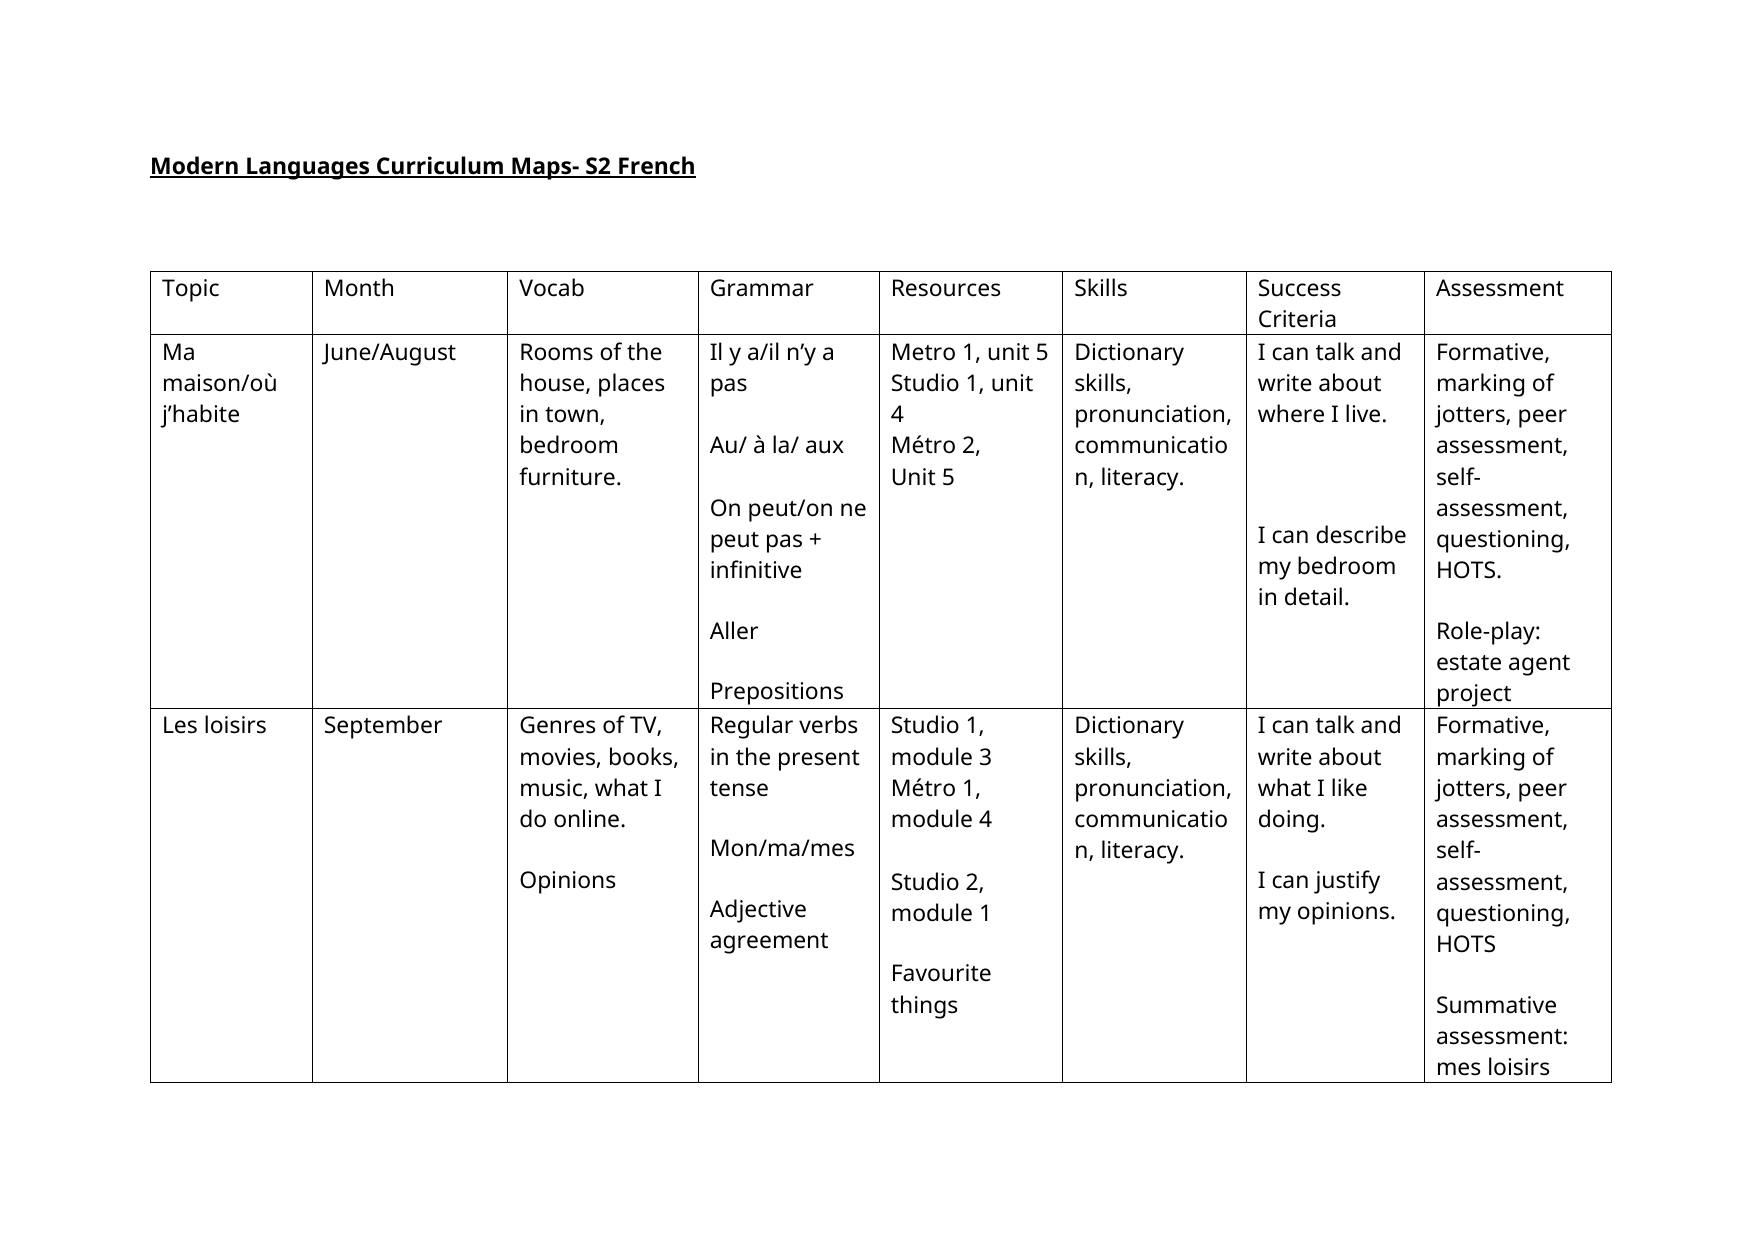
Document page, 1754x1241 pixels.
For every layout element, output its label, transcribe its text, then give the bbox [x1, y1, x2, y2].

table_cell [508, 709, 698, 1082]
table_header Success Criteria [1247, 272, 1424, 334]
table_header Vocab [508, 272, 698, 334]
table_header Grammar [699, 272, 879, 334]
table_cell Formative, marking of jotters, peer assessment, self-assessment, questioning, HOTS. Role-play: estate agent project [1425, 335, 1611, 708]
table_header Month [313, 272, 507, 334]
table_cell Metro 1, unit 5 Studio 1, unit 4 Métro 2, Unit 5 [880, 335, 1062, 708]
table_header Skills [1063, 272, 1246, 334]
table_cell I can talk and write about where I live. I can describe my bedroom in detail. [1247, 335, 1424, 708]
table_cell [1063, 709, 1246, 1082]
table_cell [880, 709, 1062, 1082]
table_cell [1247, 709, 1424, 1082]
table_header Topic [151, 272, 312, 334]
table_cell September [313, 709, 507, 1082]
text Modern Languages Curriculum Maps- S2 French [150, 150, 1604, 181]
table_cell June/August [313, 335, 507, 708]
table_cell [699, 709, 879, 1082]
table_cell Rooms of the house, places in town, bedroom furniture. [508, 335, 698, 708]
table_cell Dictionary skills, pronunciation, communication, literacy. [1063, 335, 1246, 708]
table_cell Les loisirs [151, 709, 312, 1082]
table_header Assessment [1425, 272, 1611, 334]
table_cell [1425, 709, 1611, 1082]
table_cell Il y a/il n’y a pas Au/ à la/ aux On peut/on ne peut pas + infinitive Aller Prepositions [699, 335, 879, 708]
table_cell Ma maison/où j’habite [151, 335, 312, 708]
table_header Resources [880, 272, 1062, 334]
